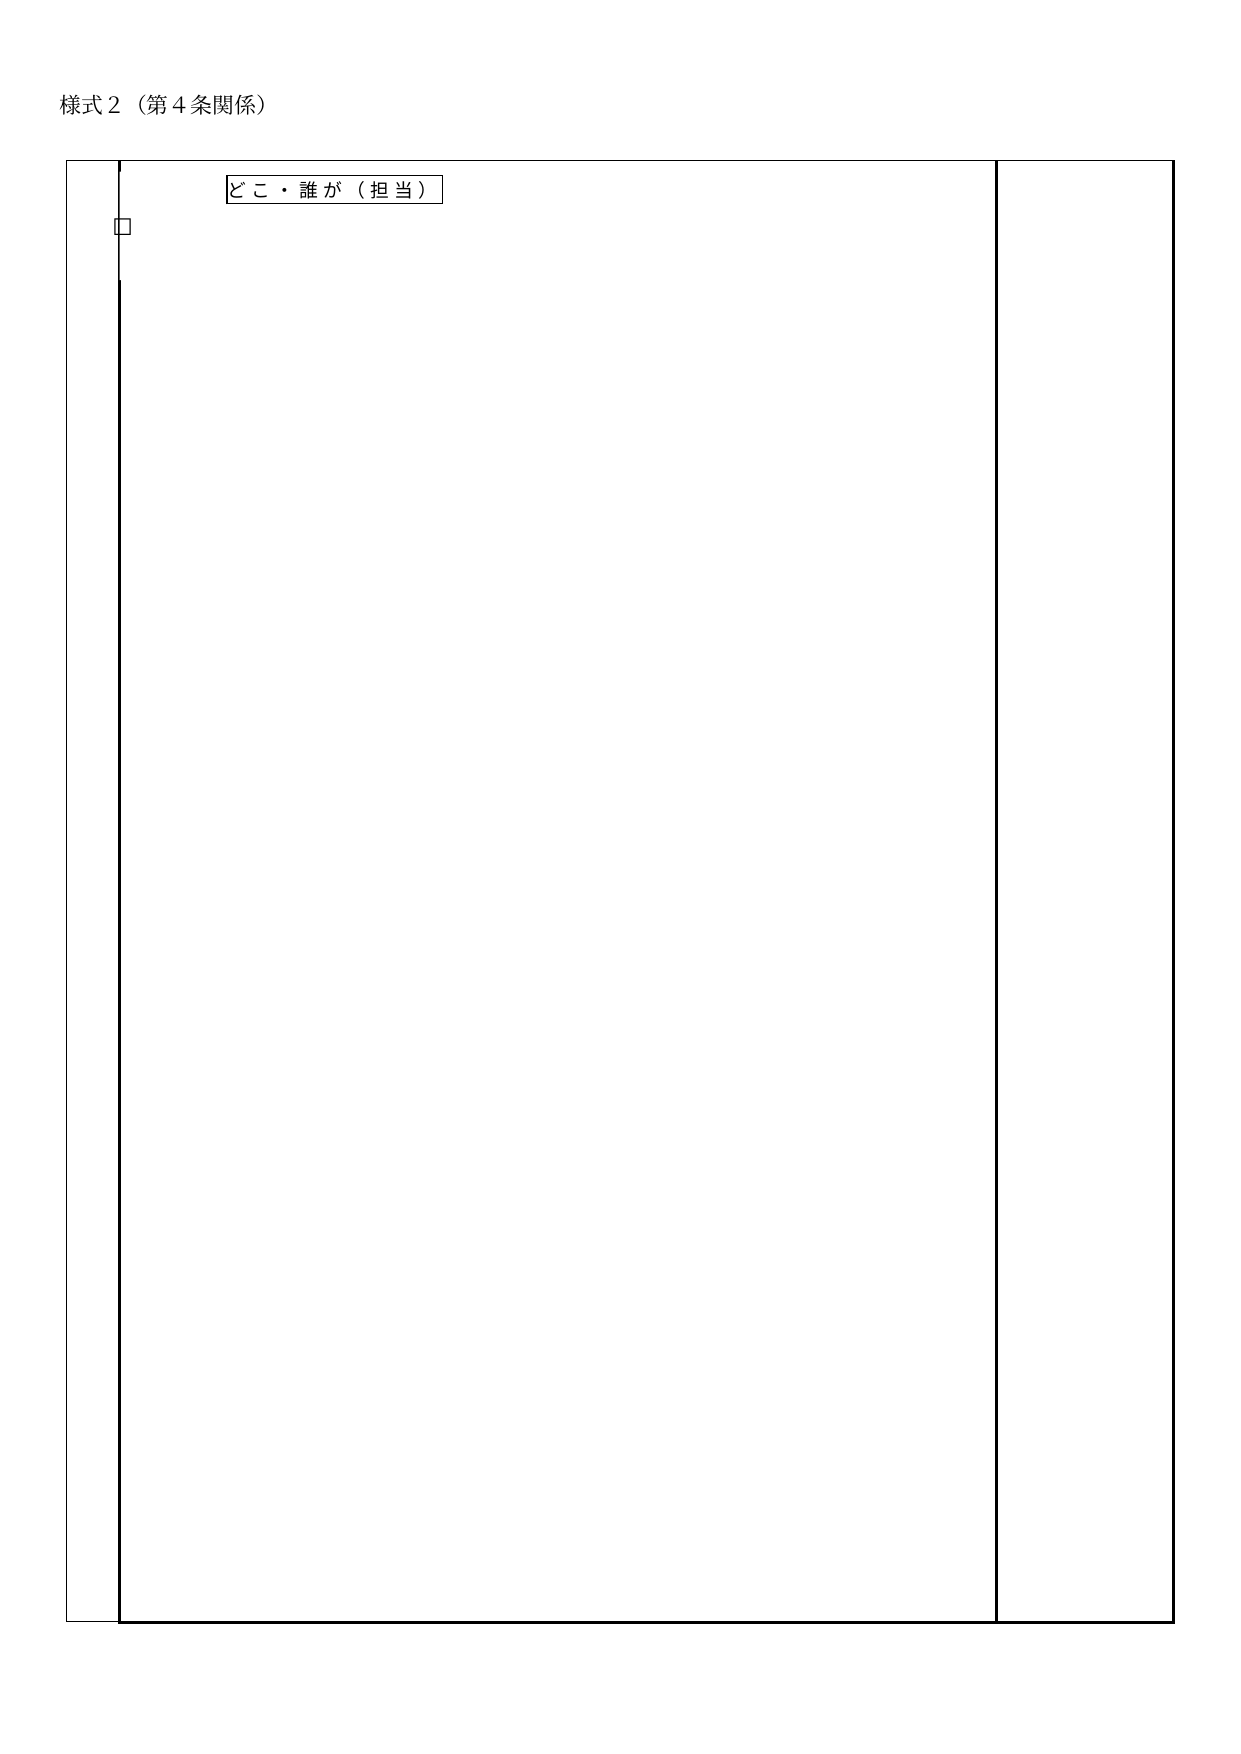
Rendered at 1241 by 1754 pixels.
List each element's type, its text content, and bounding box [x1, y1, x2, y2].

table_cell ８ [67, 161, 118, 1621]
table_cell 健康課題を踏まえ、従業員の健康保持・増進、過重労働防止に関する計画を策定し、具体的な数値目標や計画、実施（責任）主体、実施期限を定めている。例）2021年3月までに喫煙率を１０％にする。 いつまで（期限） どこ・誰が（担当） 何を（健康課題） どうする（数値目標） [121, 161, 995, 1621]
